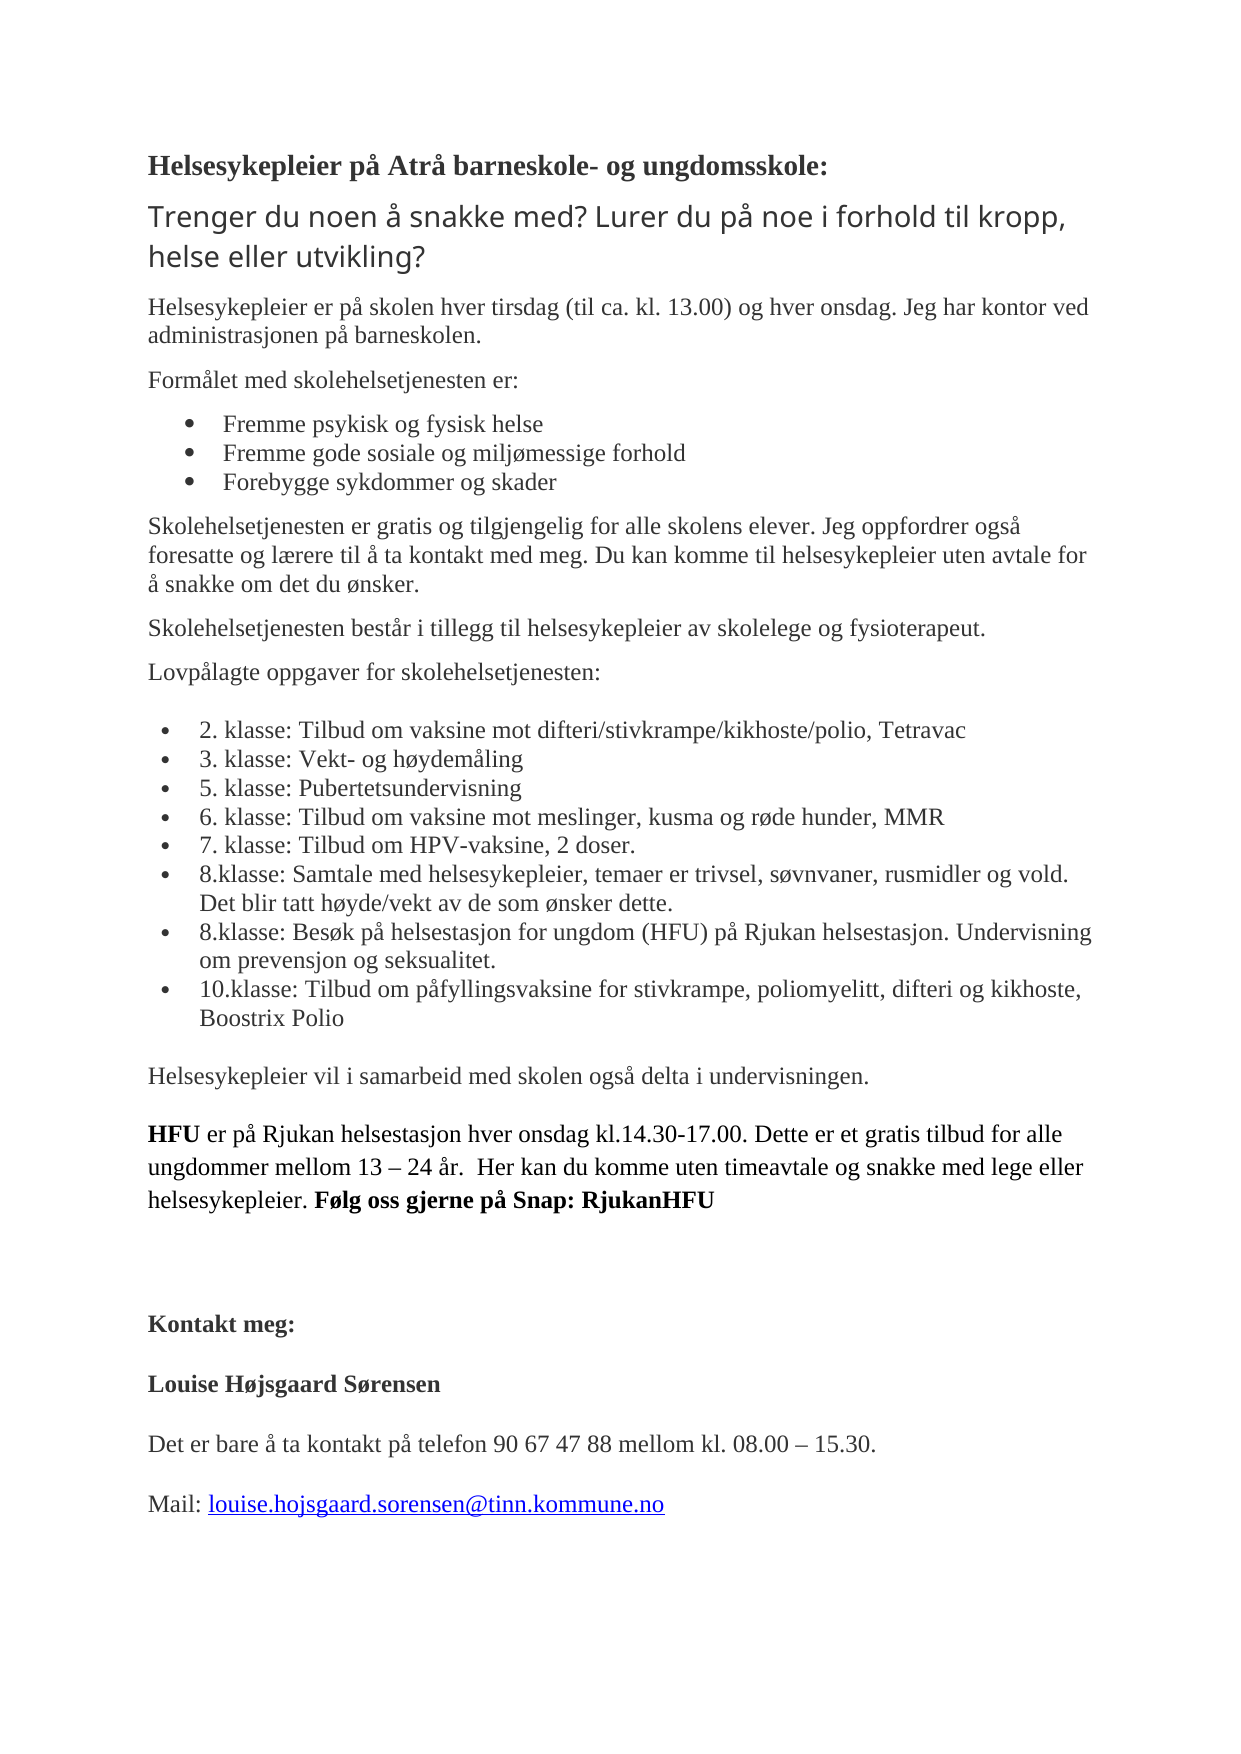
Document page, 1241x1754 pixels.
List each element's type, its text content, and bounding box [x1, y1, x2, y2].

list 10.klasse: Tilbud om påfyllingsvaksine for stivkrampe, poliomyelitt, difteri og kikhoste, Boostrix Polio [162, 974, 1093, 1032]
list 8.klasse: Besøk på helsestasjon for ungdom (HFU) på Rjukan helsestasjon. Undervisning om prevensjon og seksualitet. [162, 917, 1093, 974]
text Skolehelsetjenesten er gratis og tilgjengelig for alle skolens elever. Jeg oppfordrer også foresatte og lærere til å ta kontakt med meg. Du kan komme til helsesykepleier uten avtale for å snakke om det du ønsker. [148, 511, 1093, 597]
list Fremme psykisk og fysisk helse [185, 409, 1093, 438]
text HFU er på Rjukan helsestasjon hver onsdag kl.14.30-17.00. Dette er et gratis tilbud for alle ungdommer mellom 13 – 24 år. Her kan du komme uten timeavtale og snakke med lege eller helsesykepleier. Følg oss gjerne på Snap: RjukanHFU [148, 1119, 1093, 1213]
text Trenger du noen å snakke med? Lurer du på noe i forhold til kropp, helse eller utvikling? [148, 197, 1093, 276]
list 5. klasse: Pubertetsundervisning [162, 773, 1093, 802]
list 2. klasse: Tilbud om vaksine mot difteri/stivkrampe/kikhoste/polio, Tetravac [162, 715, 1093, 744]
text Formålet med skolehelsetjenesten er: [148, 365, 1093, 394]
text Det er bare å ta kontakt på telefon 90 67 47 88 mellom kl. 08.00 – 15.30. [148, 1429, 1093, 1458]
text Helsesykepleier vil i samarbeid med skolen også delta i undervisningen. [148, 1061, 1093, 1089]
list 7. klasse: Tilbud om HPV-vaksine, 2 doser. [162, 830, 1093, 859]
list 6. klasse: Tilbud om vaksine mot meslinger, kusma og røde hunder, MMR [162, 802, 1093, 830]
text Skolehelsetjenesten består i tillegg til helsesykepleier av skolelege og fysioterapeut. [148, 613, 1093, 642]
text Louise Højsgaard Sørensen [148, 1369, 1093, 1398]
text Helsesykepleier er på skolen hver tirsdag (til ca. kl. 13.00) og hver onsdag. Jeg har kontor ved administrasjonen på barneskolen. [148, 292, 1093, 349]
text Lovpålagte oppgaver for skolehelsetjenesten: [148, 657, 1093, 686]
list 8.klasse: Samtale med helsesykepleier, temaer er trivsel, søvnvaner, rusmidler og vold. Det blir tatt høyde/vekt av de som ønsker dette. [162, 859, 1093, 917]
list 3. klasse: Vekt- og høydemåling [162, 744, 1093, 773]
list Forebygge sykdommer og skader [185, 467, 1093, 496]
list Fremme gode sosiale og miljømessige forhold [185, 438, 1093, 467]
text Mail: louise.hojsgaard.sorensen@tinn.kommune.no [148, 1489, 1093, 1518]
text Kontakt meg: [148, 1309, 1093, 1338]
text Helsesykepleier på Atrå barneskole- og ungdomsskole: [148, 148, 1093, 181]
